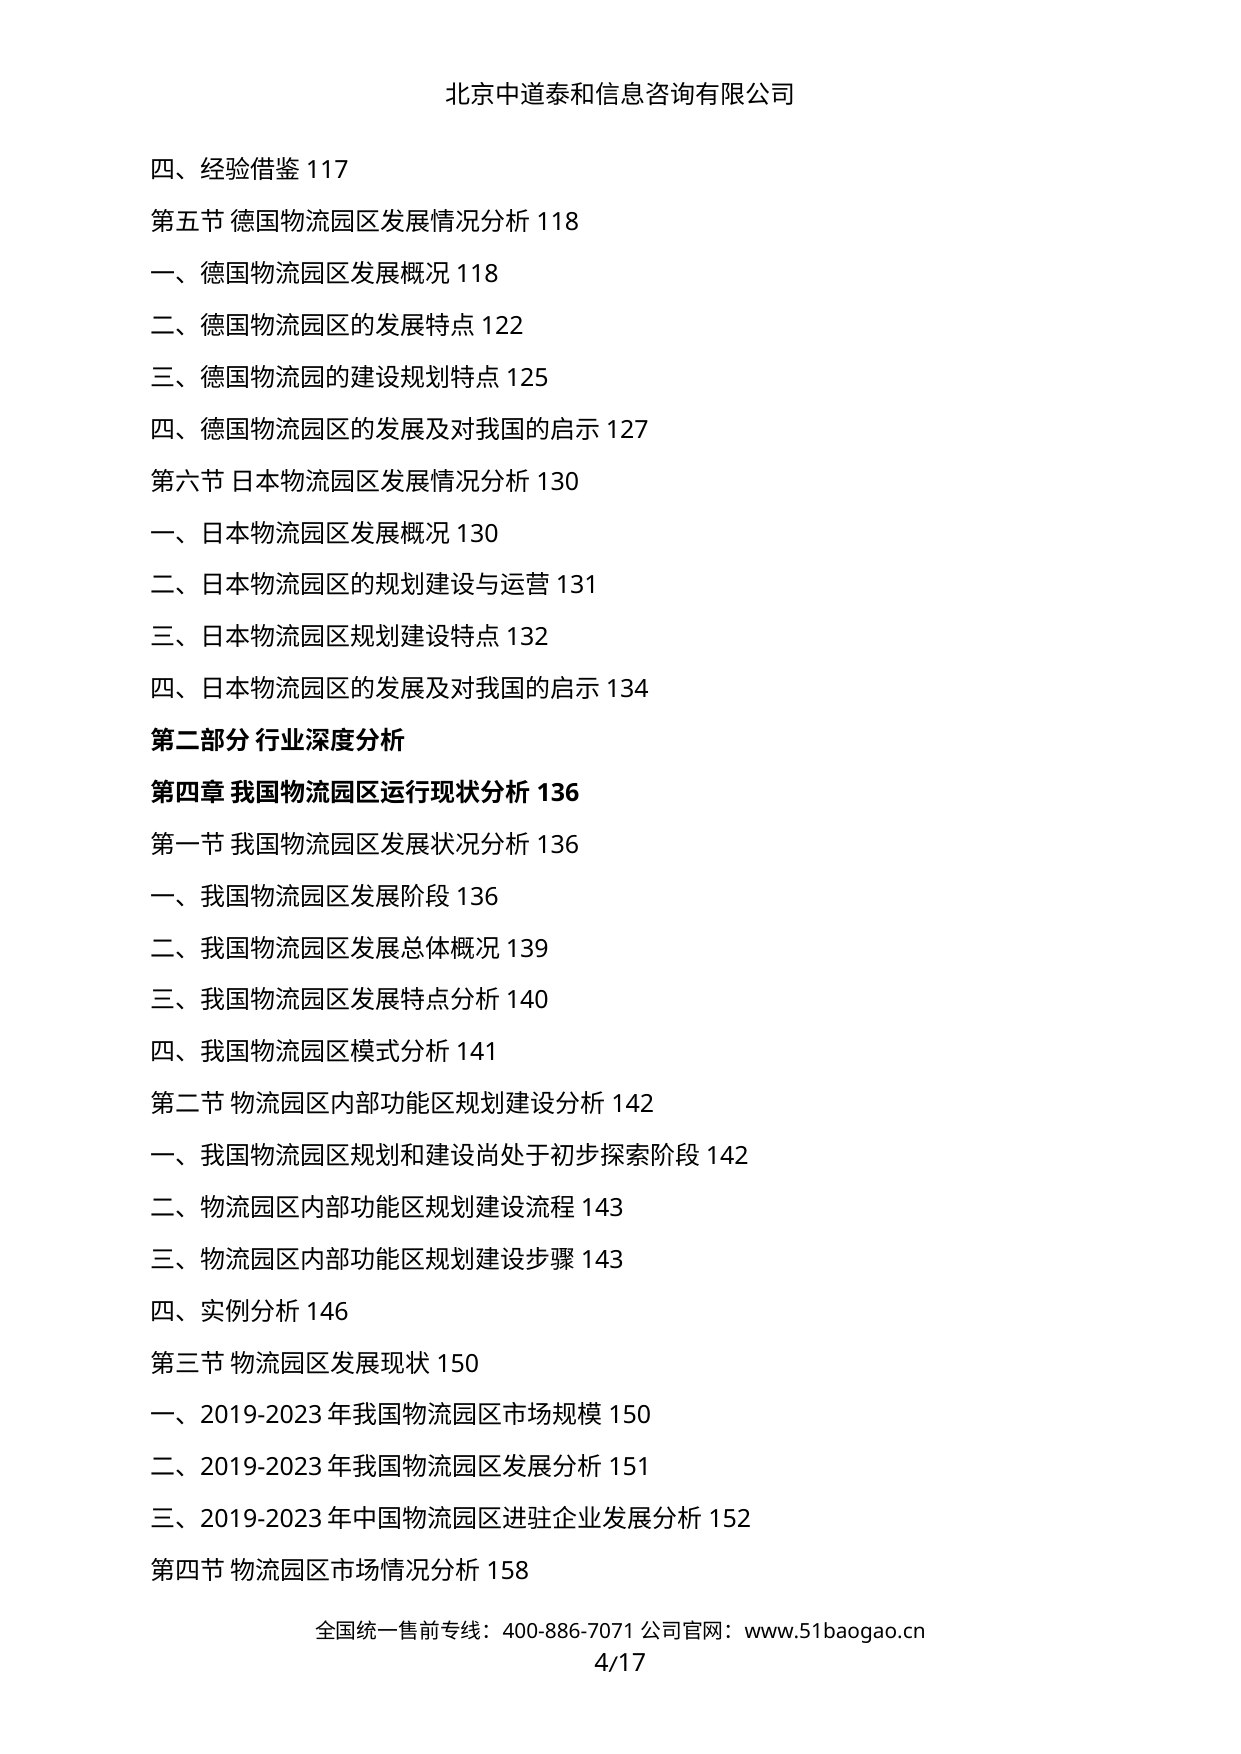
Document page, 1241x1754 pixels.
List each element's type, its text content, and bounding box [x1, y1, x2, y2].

text 第五节 德国物流园区发展情况分析 118 [150, 202, 1090, 238]
text 二、德国物流园区的发展特点 122 [150, 306, 1090, 342]
text 第二节 物流园区内部功能区规划建设分析 142 [150, 1084, 1090, 1120]
text 一、我国物流园区发展阶段 136 [150, 876, 1090, 912]
text 第二部分 行业深度分析 [150, 721, 1090, 757]
text 三、日本物流园区规划建设特点 132 [150, 617, 1090, 653]
text 第一节 我国物流园区发展状况分析 136 [150, 824, 1090, 861]
text 三、德国物流园的建设规划特点 125 [150, 357, 1090, 394]
text 第四节 物流园区市场情况分析 158 [150, 1551, 1090, 1587]
text 第六节 日本物流园区发展情况分析 130 [150, 461, 1090, 497]
text 二、物流园区内部功能区规划建设流程 143 [150, 1187, 1090, 1224]
text 一、德国物流园区发展概况 118 [150, 254, 1090, 290]
text 四、我国物流园区模式分析 141 [150, 1032, 1090, 1068]
text 二、日本物流园区的规划建设与运营 131 [150, 565, 1090, 601]
text 二、我国物流园区发展总体概况 139 [150, 928, 1090, 964]
text 第三节 物流园区发展现状 150 [150, 1343, 1090, 1379]
text 一、日本物流园区发展概况 130 [150, 513, 1090, 549]
text 一、我国物流园区规划和建设尚处于初步探索阶段 142 [150, 1136, 1090, 1172]
text 一、2019-2023年我国物流园区市场规模 150 [150, 1395, 1090, 1431]
text 三、我国物流园区发展特点分析 140 [150, 980, 1090, 1016]
text 四、经验借鉴 117 [150, 150, 1090, 186]
text 三、2019-2023年中国物流园区进驻企业发展分析 152 [150, 1499, 1090, 1535]
text 四、日本物流园区的发展及对我国的启示 134 [150, 669, 1090, 705]
text 四、德国物流园区的发展及对我国的启示 127 [150, 409, 1090, 446]
text 三、物流园区内部功能区规划建设步骤 143 [150, 1239, 1090, 1276]
text 二、2019-2023年我国物流园区发展分析 151 [150, 1447, 1090, 1483]
text 第四章 我国物流园区运行现状分析 136 [150, 772, 1090, 809]
text 四、实例分析 146 [150, 1291, 1090, 1327]
